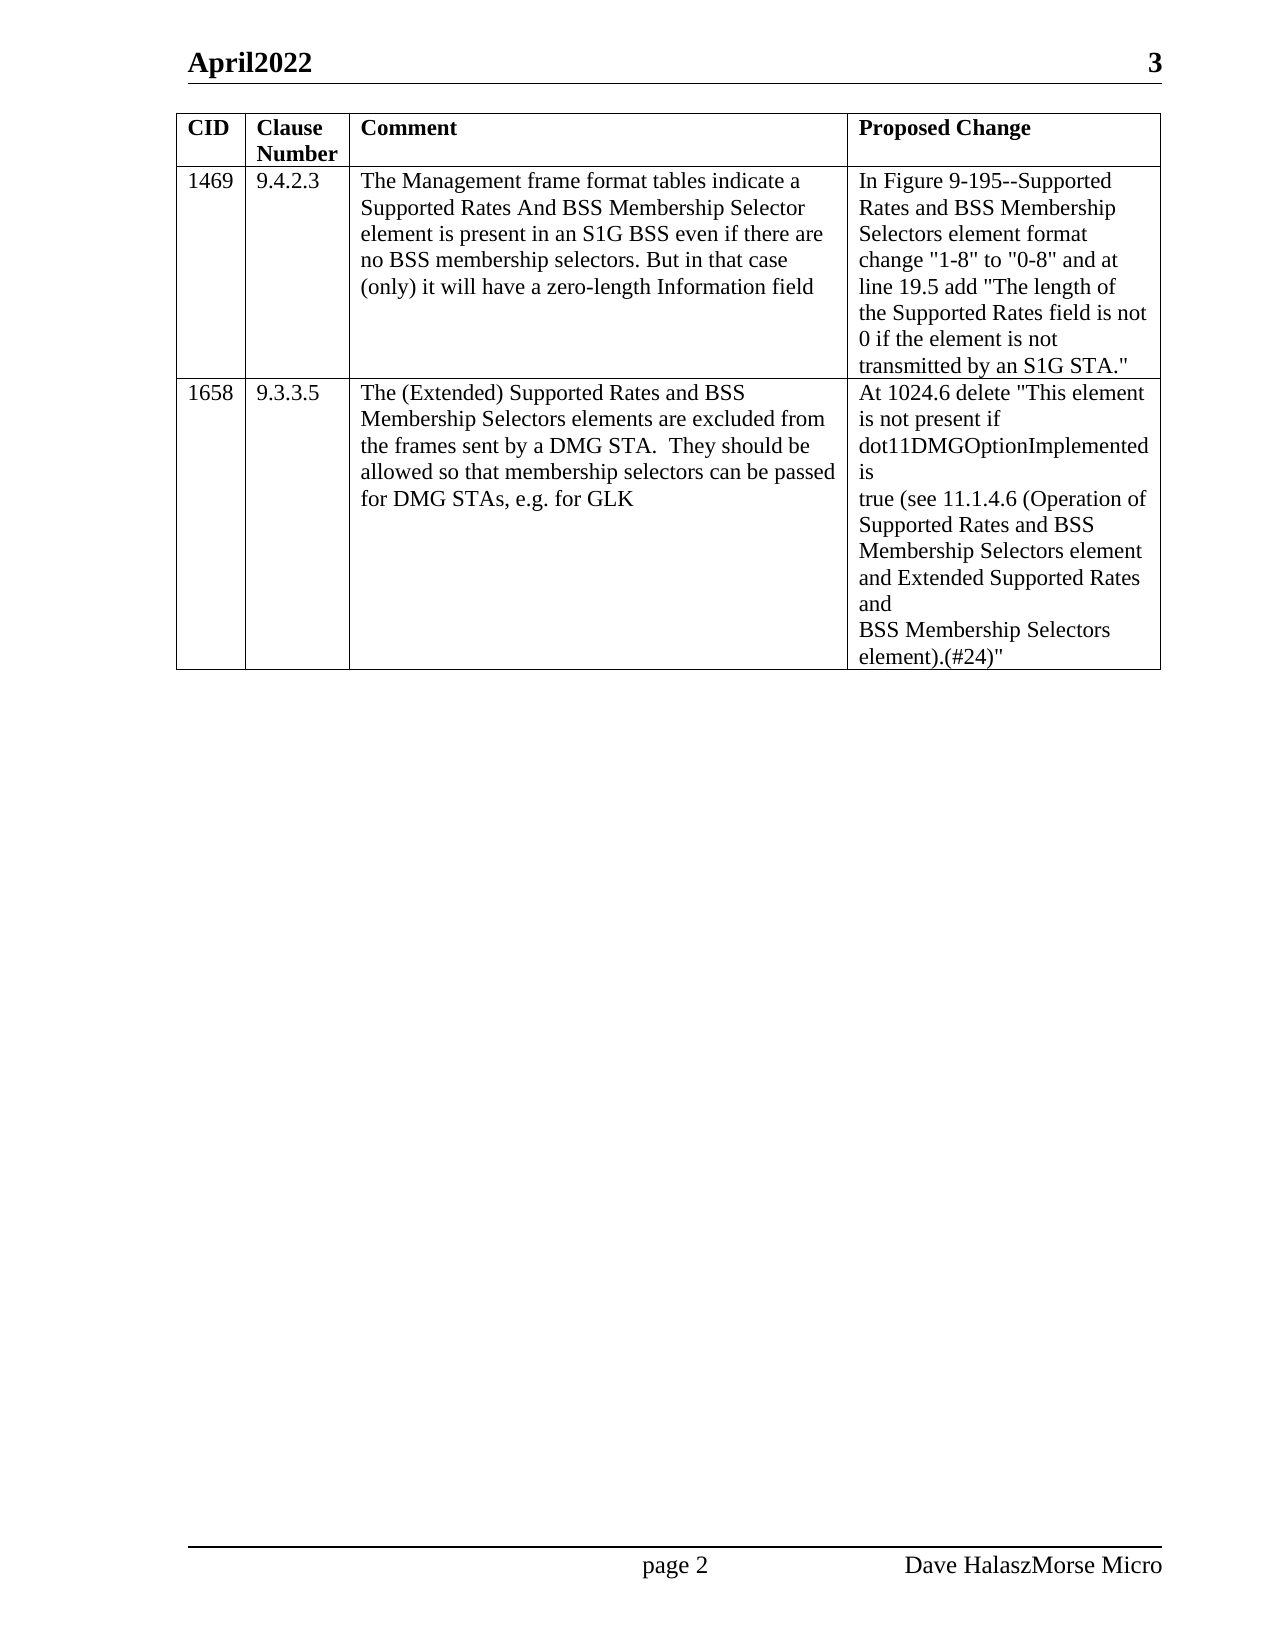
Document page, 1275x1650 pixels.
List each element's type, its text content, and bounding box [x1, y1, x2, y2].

table_header Clause Number [246, 114, 349, 166]
table_cell 9.3.3.5 [246, 379, 349, 669]
table_cell At 1024.6 delete "This element is not present if dot11DMGOptionImplemented is true (see 11.1.4.6 (Operation of Supported Rates and BSS Membership Selectors element and Extended Supported Rates and BSS Membership Selectors element).(#24)" [848, 379, 1160, 669]
table_header Proposed Change [848, 114, 1160, 166]
table_cell 1469 [177, 167, 245, 378]
table_cell In Figure 9-195--Supported Rates and BSS Membership Selectors element format change "1-8" to "0-8" and at line 19.5 add "The length of the Supported Rates field is not 0 if the element is not transmitted by an S1G STA." [848, 167, 1160, 378]
table_header CID [177, 114, 245, 166]
table_cell The Management frame format tables indicate a Supported Rates And BSS Membership Selector element is present in an S1G BSS even if there are no BSS membership selectors. But in that case (only) it will have a zero-length Information field [350, 167, 847, 378]
table_cell 9.4.2.3 [246, 167, 349, 378]
table_cell The (Extended) Supported Rates and BSS Membership Selectors elements are excluded from the frames sent by a DMG STA. They should be allowed so that membership selectors can be passed for DMG STAs, e.g. for GLK [350, 379, 847, 669]
table_header Comment [350, 114, 847, 166]
table_cell 1658 [177, 379, 245, 669]
